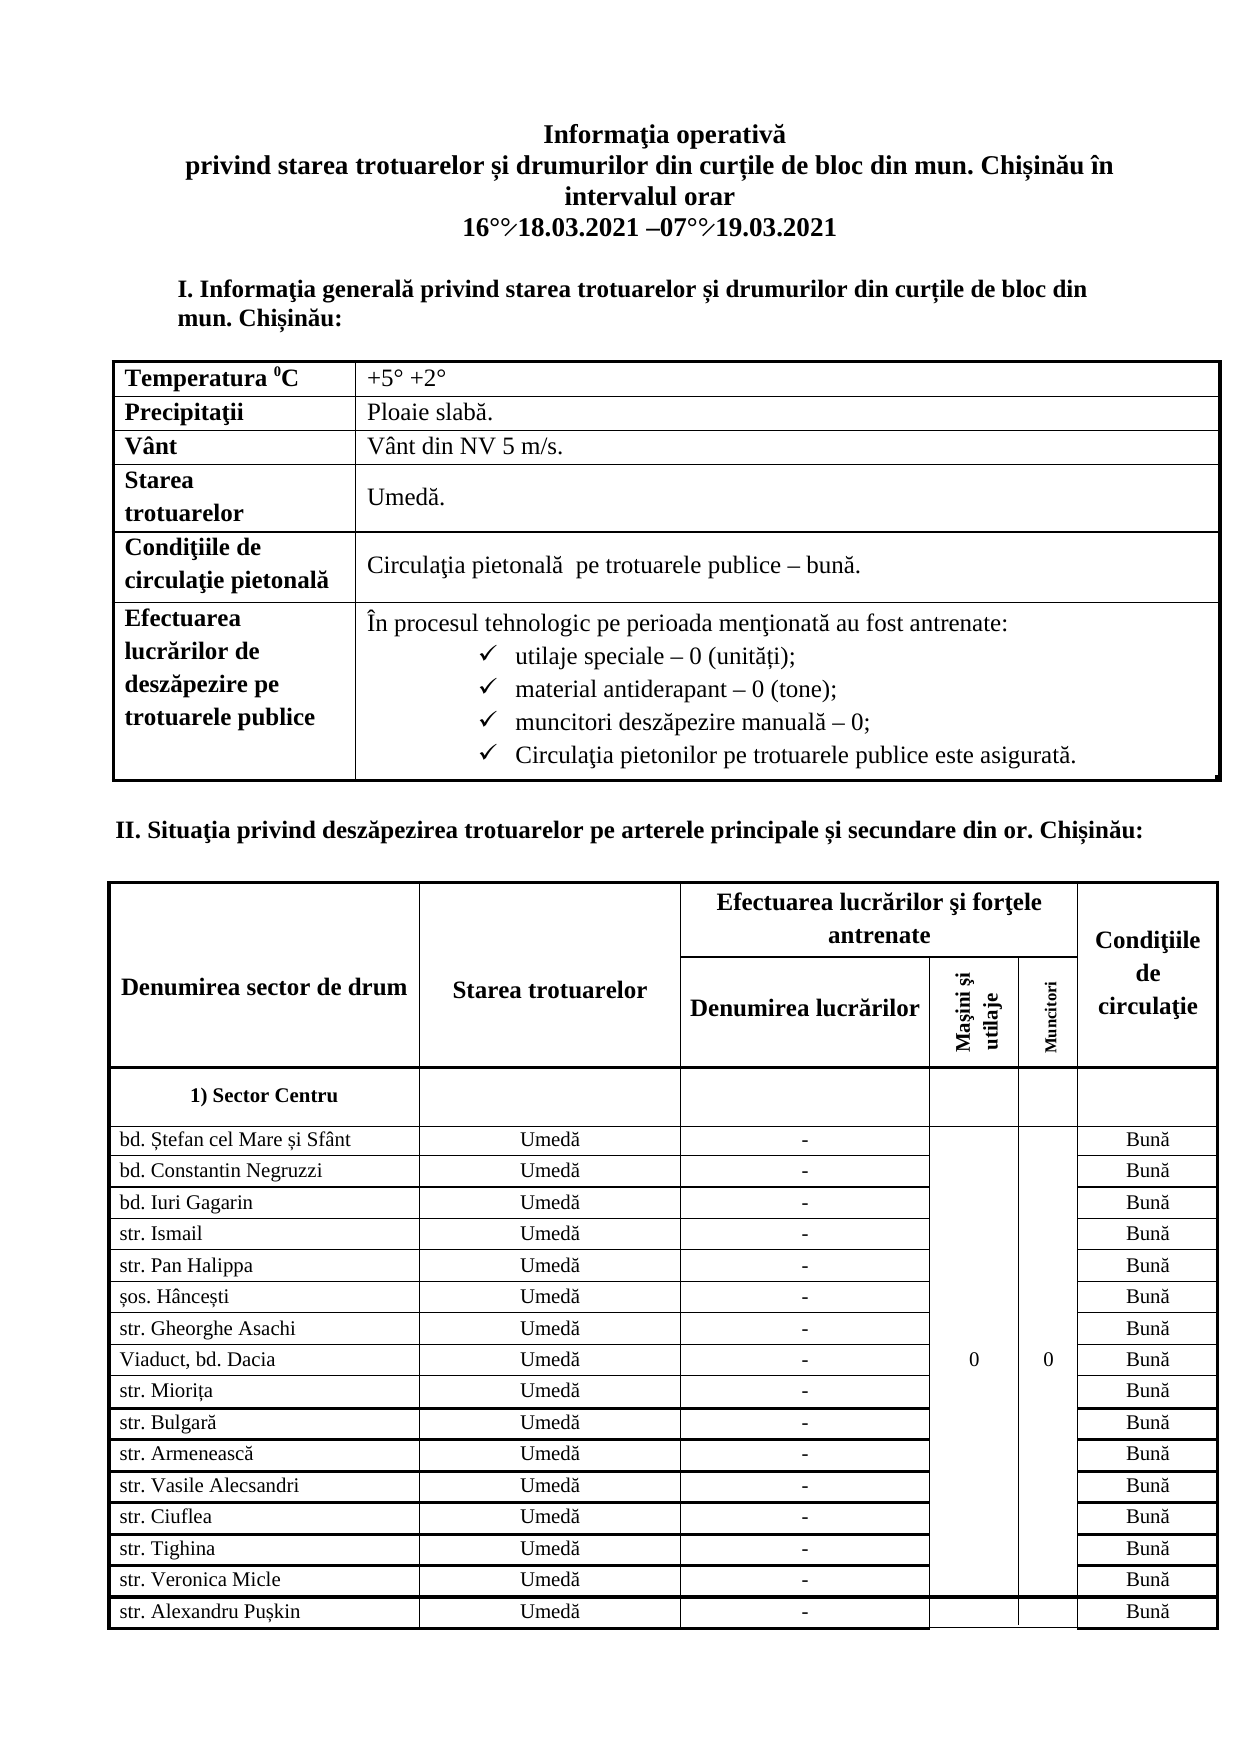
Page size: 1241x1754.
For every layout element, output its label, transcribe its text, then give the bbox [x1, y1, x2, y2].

table_cell [420, 1069, 680, 1126]
table_cell str. Vasile Alecsandri [111, 1473, 419, 1501]
table_cell Bună [1078, 1313, 1216, 1344]
table_cell Bună [1078, 1410, 1216, 1438]
table_cell bd. Ștefan cel Mare și Sfânt [111, 1127, 419, 1155]
table_cell Circulaţia pietonală pe trotuarele publice – bună. [356, 533, 1218, 602]
table_cell bd. Constantin Negruzzi [111, 1156, 419, 1186]
table_cell Condiţiile de circulaţie pietonală [115, 533, 355, 602]
table_cell - [681, 1599, 929, 1627]
table_cell Umedă [420, 1282, 680, 1312]
table_cell Starea trotuarelor [115, 465, 355, 531]
table_cell - [681, 1473, 929, 1501]
table_cell - [681, 1345, 929, 1375]
table_cell str. Tighina [111, 1536, 419, 1564]
table_cell Umedă [420, 1127, 680, 1155]
table_cell Muncitori [1019, 958, 1077, 1066]
table_cell - [681, 1188, 929, 1218]
table_cell Bună [1078, 1219, 1216, 1249]
table_cell 1) Sector Centru [111, 1069, 419, 1126]
table_cell str. Pan Halippa [111, 1250, 419, 1281]
table_header +5° +2° [356, 363, 1218, 396]
table_cell Bună [1078, 1567, 1216, 1595]
table_cell Umedă [420, 1188, 680, 1218]
table_cell str. Ismail [111, 1219, 419, 1249]
table_cell - [681, 1376, 929, 1407]
table_cell str. Veronica Micle [111, 1567, 419, 1595]
table_cell Bună [1078, 1536, 1216, 1564]
table_cell Bună [1078, 1441, 1216, 1469]
table_cell Maşini şi utilaje [930, 958, 1018, 1066]
table_cell Bună [1078, 1156, 1216, 1186]
table_cell Umedă [420, 1376, 680, 1407]
table_cell - [681, 1410, 929, 1438]
table_cell Denumirea sector de drum [111, 884, 419, 1066]
table_cell str. Armenească [111, 1441, 419, 1469]
table_cell - [681, 1504, 929, 1532]
table_cell Umedă [420, 1345, 680, 1375]
table_cell - [681, 1282, 929, 1312]
text mun. Chișinău: [177, 303, 1152, 331]
table_cell Condiţiile de circulaţie [1078, 884, 1216, 1066]
table_cell [930, 1069, 1018, 1126]
text 16°°̷ 18.03.2021 –07°°̷ 19.03.2021 [148, 212, 1152, 243]
table_cell [1078, 1069, 1216, 1126]
text privind starea trotuarelor și drumurilor din curțile de bloc din mun. Chișinău în intervalul orar [148, 149, 1152, 212]
table_cell - [681, 1567, 929, 1595]
table_cell Umedă [420, 1599, 680, 1627]
table_cell Umedă [420, 1504, 680, 1532]
table_cell - [681, 1536, 929, 1564]
table_cell Precipitaţii [115, 397, 355, 430]
table_cell Bună [1078, 1282, 1216, 1312]
table_cell 0 [1019, 1127, 1077, 1595]
table_cell Umedă [420, 1536, 680, 1564]
table_cell Bună [1078, 1250, 1216, 1281]
table_cell Bună [1078, 1188, 1216, 1218]
table_cell - [681, 1250, 929, 1281]
table_cell str. Ciuflea [111, 1504, 419, 1532]
table_cell Bună [1078, 1473, 1216, 1501]
table_cell În procesul tehnologic pe perioada menţionată au fost antrenate: utilaje speciale – 0 (unități); material antiderapant – 0 (tone); muncitori deszăpezire manuală – 0; Circulaţia pietonilor pe trotuarele publice este asigurată. [356, 603, 1218, 778]
table_cell Starea trotuarelor [420, 884, 680, 1066]
table_cell 0 [930, 1127, 1018, 1595]
table_cell Umedă. [356, 465, 1218, 531]
table_cell [1019, 1599, 1077, 1627]
table_cell Umedă [420, 1156, 680, 1186]
table_cell Umedă [420, 1410, 680, 1438]
table_header Temperatura 0C [115, 363, 355, 396]
table_cell Bună [1078, 1376, 1216, 1407]
table_cell bd. Iuri Gagarin [111, 1188, 419, 1218]
text I. Informaţia generală privind starea trotuarelor și drumurilor din curțile de bloc din [177, 274, 1152, 303]
table_cell - [681, 1156, 929, 1186]
table_cell Bună [1078, 1599, 1216, 1627]
table_cell Bună [1078, 1504, 1216, 1532]
table_cell Efectuarea lucrărilor şi forţele antrenate [681, 884, 1077, 956]
table_cell Efectuarea lucrărilor de deszăpezire pe trotuarele publice [115, 603, 355, 778]
table_cell - [681, 1441, 929, 1469]
table_cell str. Gheorghe Asachi [111, 1313, 419, 1344]
table_cell Umedă [420, 1473, 680, 1501]
table_cell Bună [1078, 1345, 1216, 1375]
table_cell Viaduct, bd. Dacia [111, 1345, 419, 1375]
table_cell Denumirea lucrărilor [681, 958, 929, 1066]
table_cell - [681, 1219, 929, 1249]
table_cell Umedă [420, 1250, 680, 1281]
table_cell Ploaie slabă. [356, 397, 1218, 430]
table_cell Umedă [420, 1441, 680, 1469]
table_cell - [681, 1127, 929, 1155]
table_cell Umedă [420, 1567, 680, 1595]
table_cell str. Alexandru Pușkin [111, 1599, 419, 1627]
table_cell Vânt [115, 431, 355, 464]
table_cell Vânt din NV 5 m/s. [356, 431, 1218, 464]
text Informaţia operativă [177, 118, 1152, 149]
table_cell [681, 1069, 929, 1126]
table_cell Umedă [420, 1219, 680, 1249]
table_cell - [681, 1313, 929, 1344]
table_cell str. Bulgară [111, 1410, 419, 1438]
table_cell Bună [1078, 1127, 1216, 1155]
table_cell II. Situaţia privind deszăpezirea trotuarelor pe arterele principale și secundare din or. Chișinău: [109, 779, 1218, 881]
table_cell str. Miorița [111, 1376, 419, 1407]
table_cell șos. Hâncești [111, 1282, 419, 1312]
table_cell [1019, 1069, 1077, 1126]
table_cell Umedă [420, 1313, 680, 1344]
table_cell [930, 1599, 1019, 1627]
